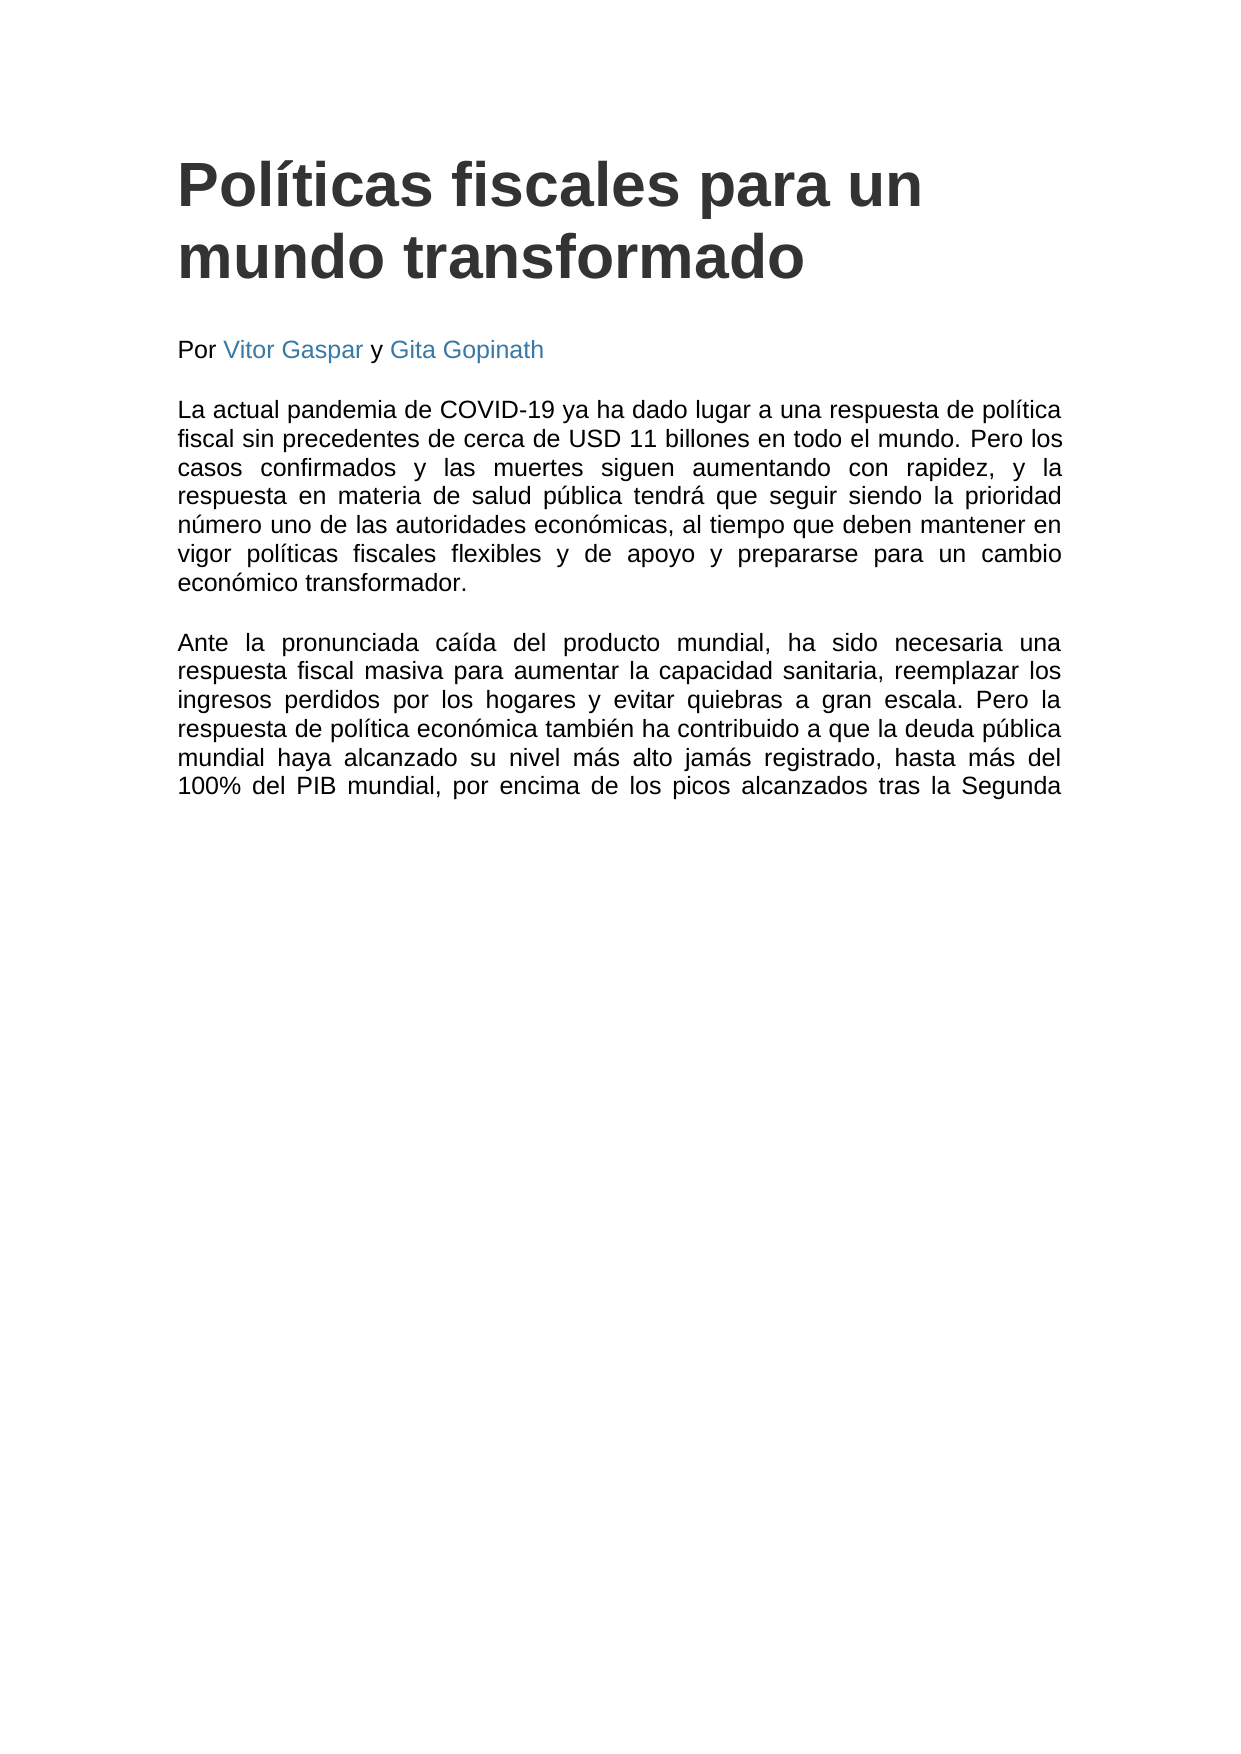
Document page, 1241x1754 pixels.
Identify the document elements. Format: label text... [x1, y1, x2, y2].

text Por Vitor Gaspar y Gita Gopinath [177, 335, 1063, 364]
text Ante la pronunciada caída del producto mundial, ha sido necesaria una respuesta fiscal masiva para aumentar la capacidad sanitaria, reemplazar los ingresos perdidos por los hogares y evitar quiebras a gran escala. Pero la respuesta de política económica también ha contribuido a que la deuda pública mundial haya alcanzado su nivel más alto jamás registrado, hasta más del 100% del PIB mundial, por encima de los picos alcanzados tras la Segunda Guerra Mundial. [177, 628, 1063, 800]
text La actual pandemia de COVID-19 ya ha dado lugar a una respuesta de política fiscal sin precedentes de cerca de USD 11 billones en todo el mundo. Pero los casos confirmados y las muertes siguen aumentando con rapidez, y la respuesta en materia de salud pública tendrá que seguir siendo la prioridad número uno de las autoridades económicas, al tiempo que deben mantener en vigor políticas fiscales flexibles y de apoyo y prepararse para un cambio económico transformador. [177, 395, 1063, 596]
text Políticas fiscales para un mundo transformado [177, 148, 1063, 291]
